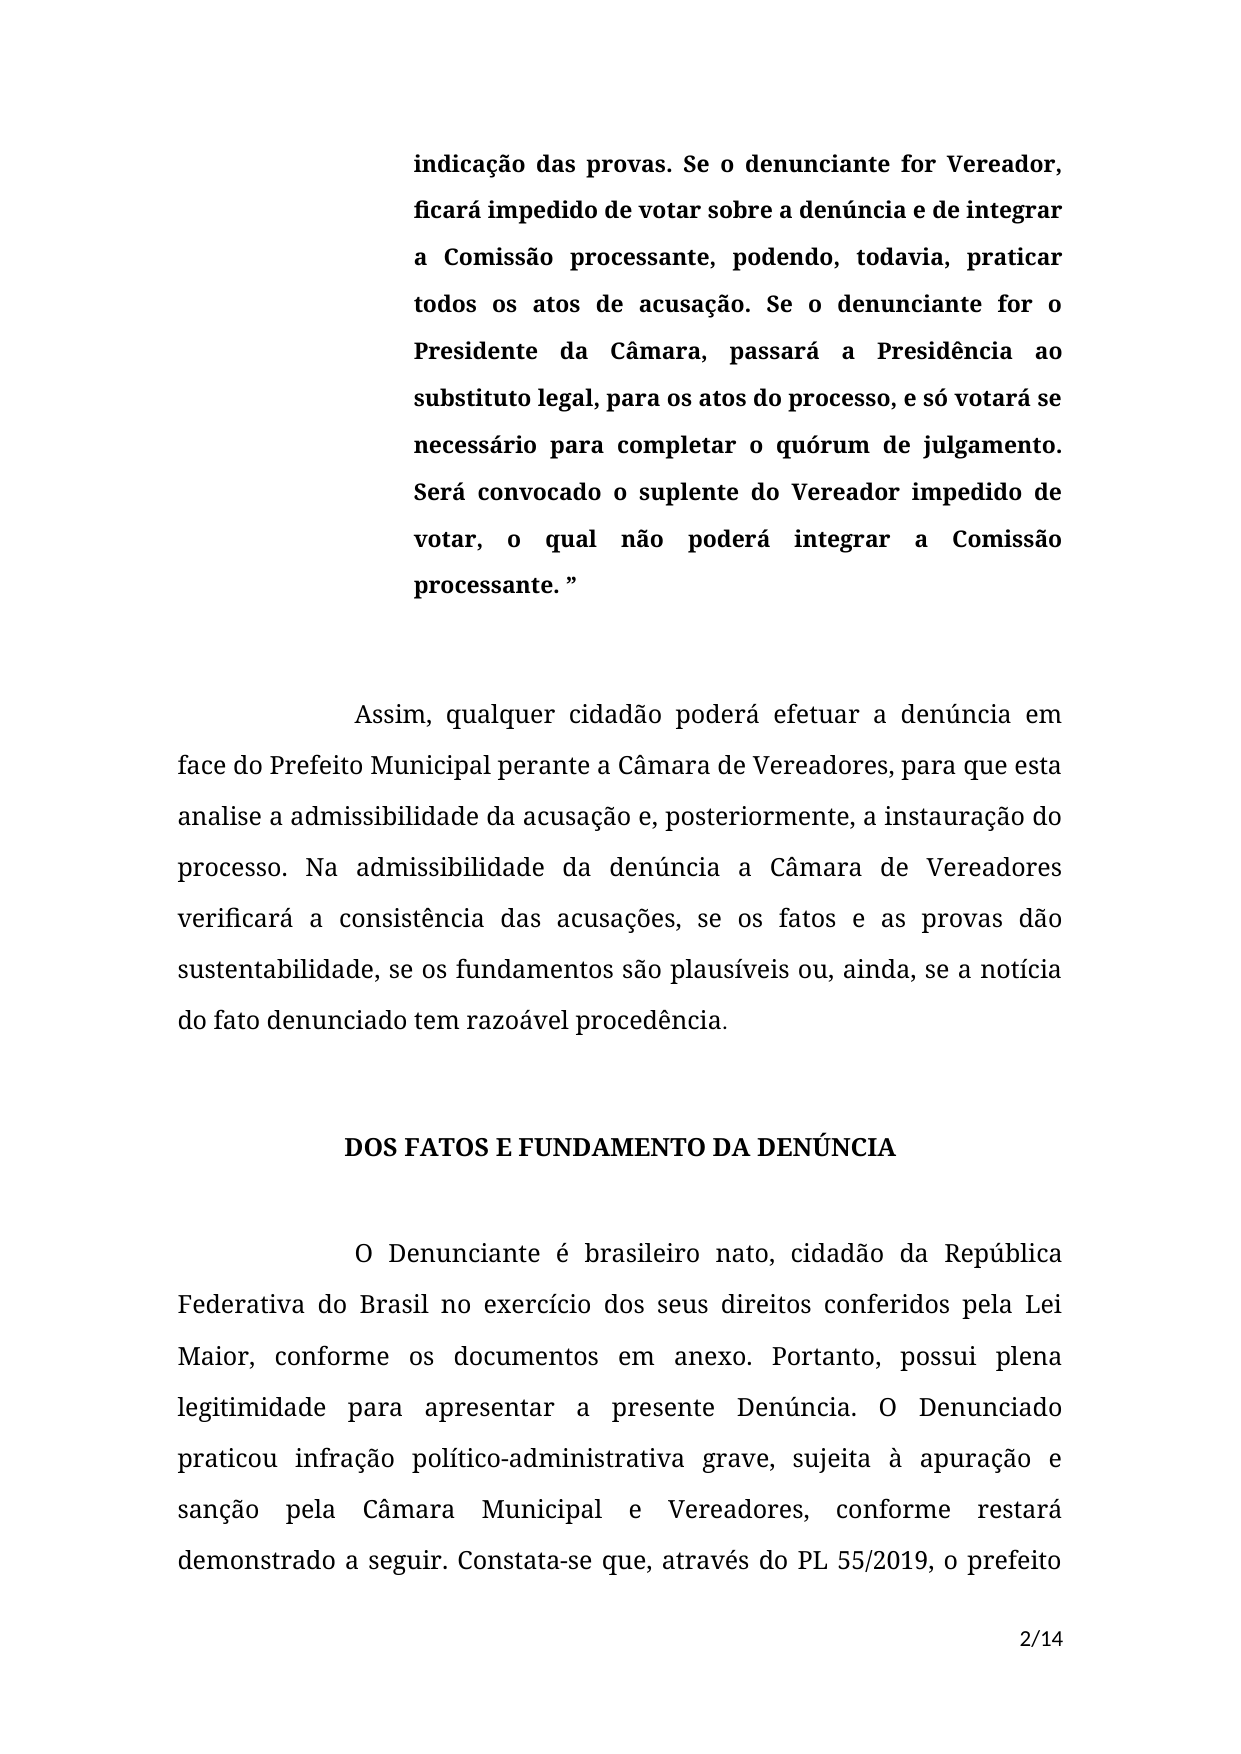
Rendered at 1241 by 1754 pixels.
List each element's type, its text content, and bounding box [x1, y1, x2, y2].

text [177, 1236, 1063, 1576]
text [413, 148, 1063, 601]
text Assim, qualquer cidadão poderá efetuar a denúncia em face do Prefeito Municipal perante a Câmara de Vereadores, para que esta analise a admissibilidade da acusação e, posteriormente, a instauração do processo. Na admissibilidade da denúncia a Câmara de Vereadores verificará a consistência das acusações, se os fatos e as provas dão sustentabilidade, se os fundamentos são plausíveis ou, ainda, se a notícia do fato denunciado tem razoável procedência. [177, 697, 1063, 1037]
text DOS FATOS E FUNDAMENTO DA DENÚNCIA [177, 1129, 1063, 1163]
